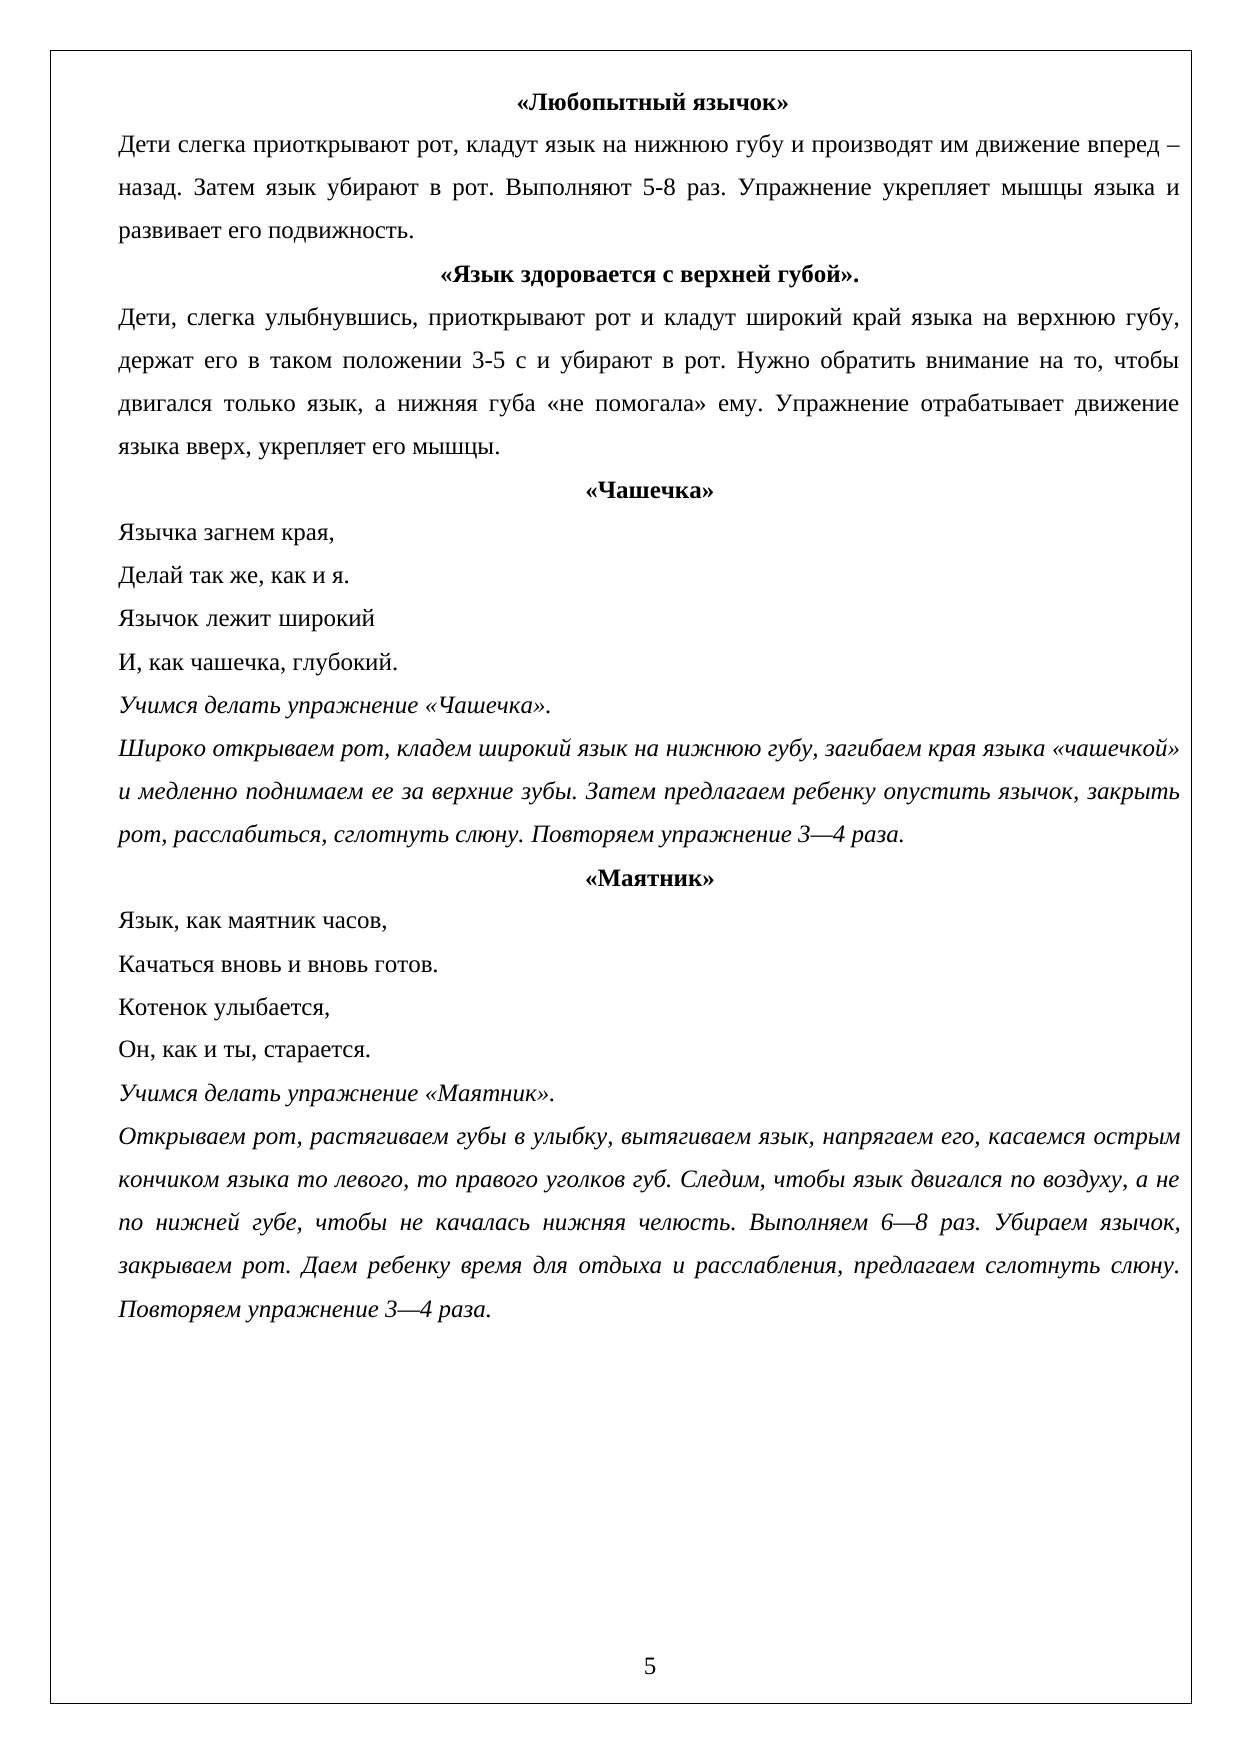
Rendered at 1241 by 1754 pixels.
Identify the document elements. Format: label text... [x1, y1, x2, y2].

text Широко открываем рот, кладем широкий язык на нижнюю губу, загибаем края языка «чашечкой» и медленно поднимаем ее за верхние зубы. Затем предлагаем ребенку опустить язычок, закрыть рот, расслабиться, сглотнуть слюну. Повторяем упражнение 3—4 раза. [118, 733, 1181, 848]
text Дети, слегка улыбнувшись, приоткрывают рот и кладут широкий край языка на верхнюю губу, держат его в таком положении 3-5 с и убирают в рот. Нужно обратить внимание на то, чтобы двигался только язык, а нижняя губа «не помогала» ему. Упражнение отрабатывает движение языка вверх, укрепляет его мышцы. [118, 302, 1181, 460]
subtitle «Чашечка» [585, 475, 1191, 503]
subtitle «Любопытный язычок» [516, 87, 1191, 115]
text Язык, как маятник часов, Качаться вновь и вновь готов. Котенок улыбается, [118, 906, 441, 1021]
text Язычка загнем края, Делай так же, как и я. Язычок лежит широкий И, как чашечка, глубокий. [118, 517, 399, 675]
text Учимся делать упражнение «Маятник». [118, 1078, 1191, 1107]
text Учимся делать упражнение «Чашечка». [118, 690, 1191, 719]
text Дети слегка приоткрывают рот, кладут язык на нижнюю губу и производят им движение вперед – назад. Затем язык убирают в рот. Выполняют 5-8 раз. Упражнение укрепляет мышцы языка и развивает его подвижность. [118, 129, 1181, 244]
text Он, как и ты, старается. [118, 1035, 1191, 1064]
subtitle «Маятник» [120, 863, 1179, 892]
subtitle «Язык здоровается с верхней губой». [440, 259, 1191, 288]
text Открываем рот, растягиваем губы в улыбку, вытягиваем язык, напрягаем его, касаемся острым кончиком языка то левого, то правого уголков губ. Следим, чтобы язык двигался по воздуху, а не по нижней губе, чтобы не качалась нижняя челюсть. Выполняем 6—8 раз. Убираем язычок, закрываем рот. Даем ребенку время для отдыха и расслабления, предлагаем сглотнуть слюну. Повторяем упражнение 3—4 раза. [118, 1121, 1181, 1322]
